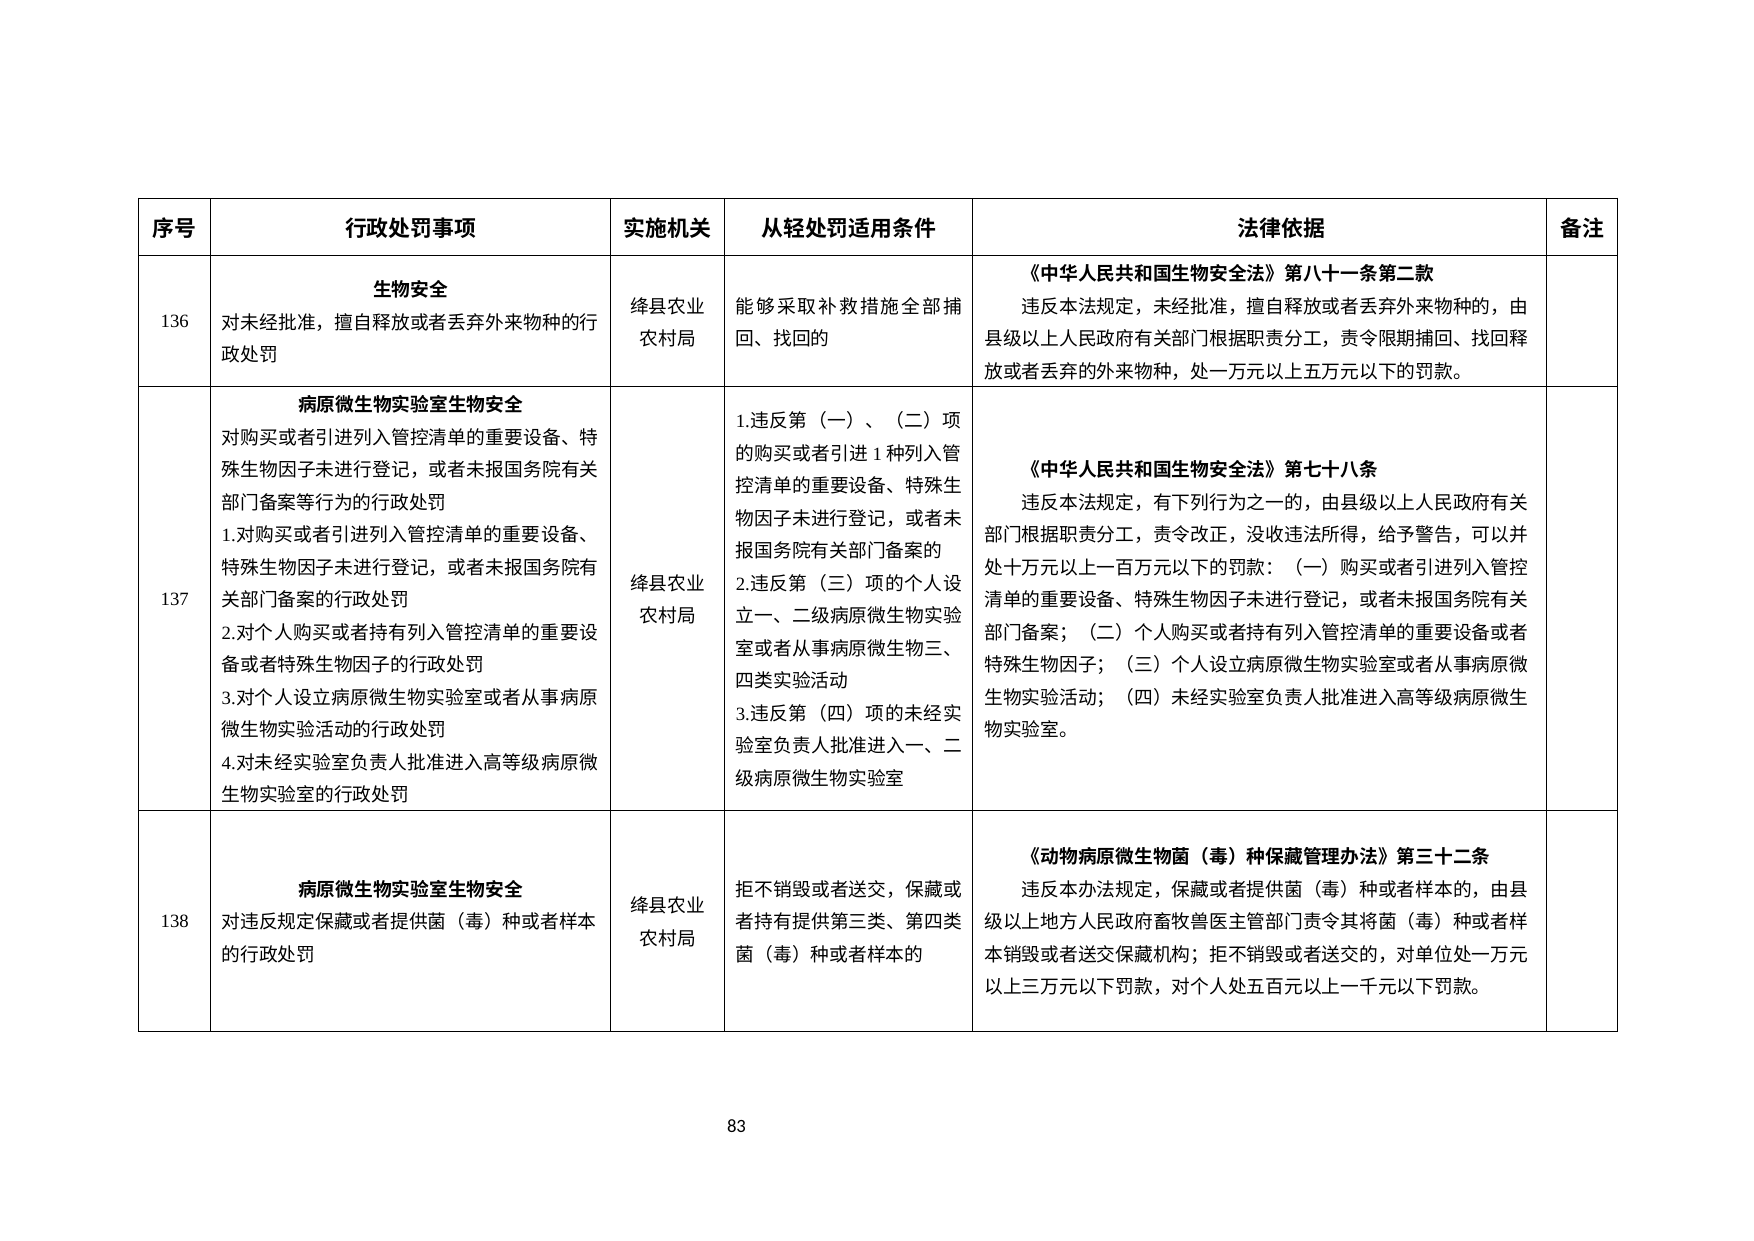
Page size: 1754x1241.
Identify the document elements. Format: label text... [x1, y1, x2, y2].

table_header 法律依据 [973, 199, 1546, 255]
table_cell 138 [139, 811, 210, 1031]
table_header 备注 [1547, 199, 1617, 255]
table_cell 《中华人民共和国生物安全法》第七十八条 违反本法规定，有下列行为之一的，由县级以上人民政府有关部门根据职责分工，责令改正，没收违法所得，给予警告，可以并处十万元以上一百万元以下的罚款：（一）购买或者引进列入管控清单的重要设备、特殊生物因子未进行登记，或者未报国务院有关部门备案；（二）个人购买或者持有列入管控清单的重要设备或者特殊生物因子；（三）个人设立病原微生物实验室或者从事病原微生物实验活动；（四）未经实验室负责人批准进入高等级病原微生物实验室。 [973, 387, 1546, 810]
table_cell 病原微生物实验室生物安全 对违反规定保藏或者提供菌（毒）种或者样本的行政处罚 [211, 811, 610, 1031]
table_cell 绛县农业 农村局 [611, 256, 724, 386]
table_cell [1547, 387, 1617, 810]
table_cell 137 [139, 387, 210, 810]
table_header 序号 [139, 199, 210, 255]
table_cell 拒不销毁或者送交，保藏或者持有提供第三类、第四类菌（毒）种或者样本的 [725, 811, 972, 1031]
table_header 从轻处罚适用条件 [725, 199, 972, 255]
table_cell 绛县农业 农村局 [611, 811, 724, 1031]
table_cell [1547, 811, 1617, 1031]
table_cell 生物安全 对未经批准，擅自释放或者丢弃外来物种的行政处罚 [211, 256, 610, 386]
table_header 实施机关 [611, 199, 724, 255]
table_header 行政处罚事项 [211, 199, 610, 255]
table_cell [1547, 256, 1617, 386]
table_cell 绛县农业 农村局 [611, 387, 724, 810]
table_cell 病原微生物实验室生物安全 对购买或者引进列入管控清单的重要设备、特殊生物因子未进行登记，或者未报国务院有关部门备案等行为的行政处罚 1.对购买或者引进列入管控清单的重要设备、特殊生物因子未进行登记，或者未报国务院有关部门备案的行政处罚 2.对个人购买或者持有列入管控清单的重要设备或者特殊生物因子的行政处罚 3.对个人设立病原微生物实验室或者从事病原微生物实验活动的行政处罚 4.对未经实验室负责人批准进入高等级病原微生物实验室的行政处罚 [211, 387, 610, 810]
table_cell 1.违反第（一）、（二）项的购买或者引进1种列入管控清单的重要设备、特殊生物因子未进行登记，或者未报国务院有关部门备案的 2.违反第（三）项的个人设立一、二级病原微生物实验室或者从事病原微生物三、四类实验活动 3.违反第（四）项的未经实验室负责人批准进入一、二级病原微生物实验室 [725, 387, 972, 810]
table_cell 136 [139, 256, 210, 386]
table_cell 《中华人民共和国生物安全法》第八十一条第二款 违反本法规定，未经批准，擅自释放或者丢弃外来物种的，由县级以上人民政府有关部门根据职责分工，责令限期捕回、找回释放或者丢弃的外来物种，处一万元以上五万元以下的罚款。 [973, 256, 1546, 386]
table_cell 能够采取补救措施全部捕回、找回的 [725, 256, 972, 386]
table_cell 《动物病原微生物菌（毒）种保藏管理办法》第三十二条 违反本办法规定，保藏或者提供菌（毒）种或者样本的，由县级以上地方人民政府畜牧兽医主管部门责令其将菌（毒）种或者样本销毁或者送交保藏机构；拒不销毁或者送交的，对单位处一万元以上三万元以下罚款，对个人处五百元以上一千元以下罚款。 [973, 811, 1546, 1031]
